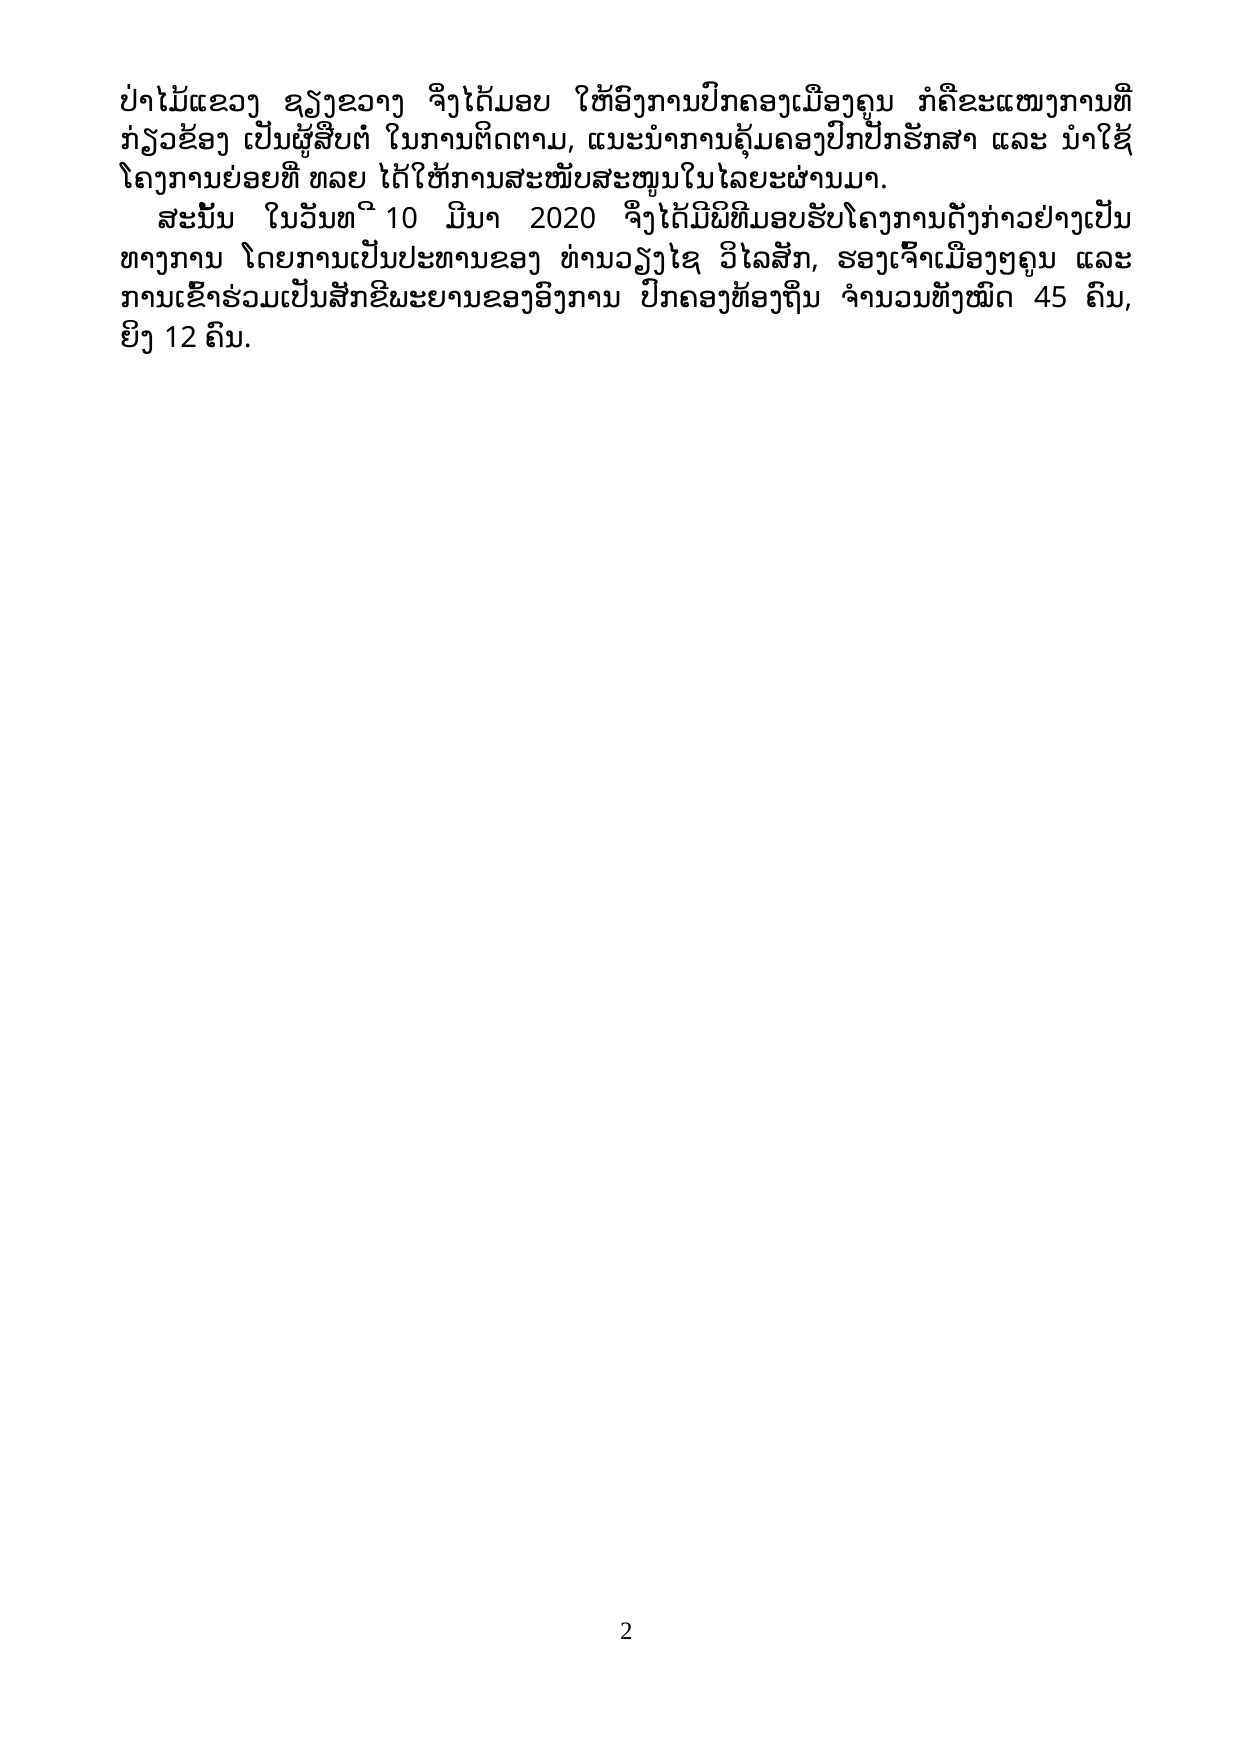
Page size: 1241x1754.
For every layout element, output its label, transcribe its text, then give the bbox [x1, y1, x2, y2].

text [120, 84, 1132, 197]
text ສະນັ້ນ ໃນວັນທີ 10 ມີນາ 2020 ຈຶ່ງໄດ້ມີພິທີມອບຮັບໂຄງການດັ່ງກ່າວຢ່າງເປັນທາງການ ໂດຍການເປັນປະທານຂອງ ທ່ານວຽງໄຊ ວິໄລສັກ, ຮອງເຈົ້າເມືອງໆຄູນ ແລະ ການເຂົ້າຮ່ວມເປັນສັກຂີພະຍານຂອງອົງການ ປົກຄອງທ້ອງຖິ່ນ ຈໍານວນທັງໝົດ 45 ຄົນ, ຍິງ 12 ຄົນ. [120, 197, 1132, 356]
